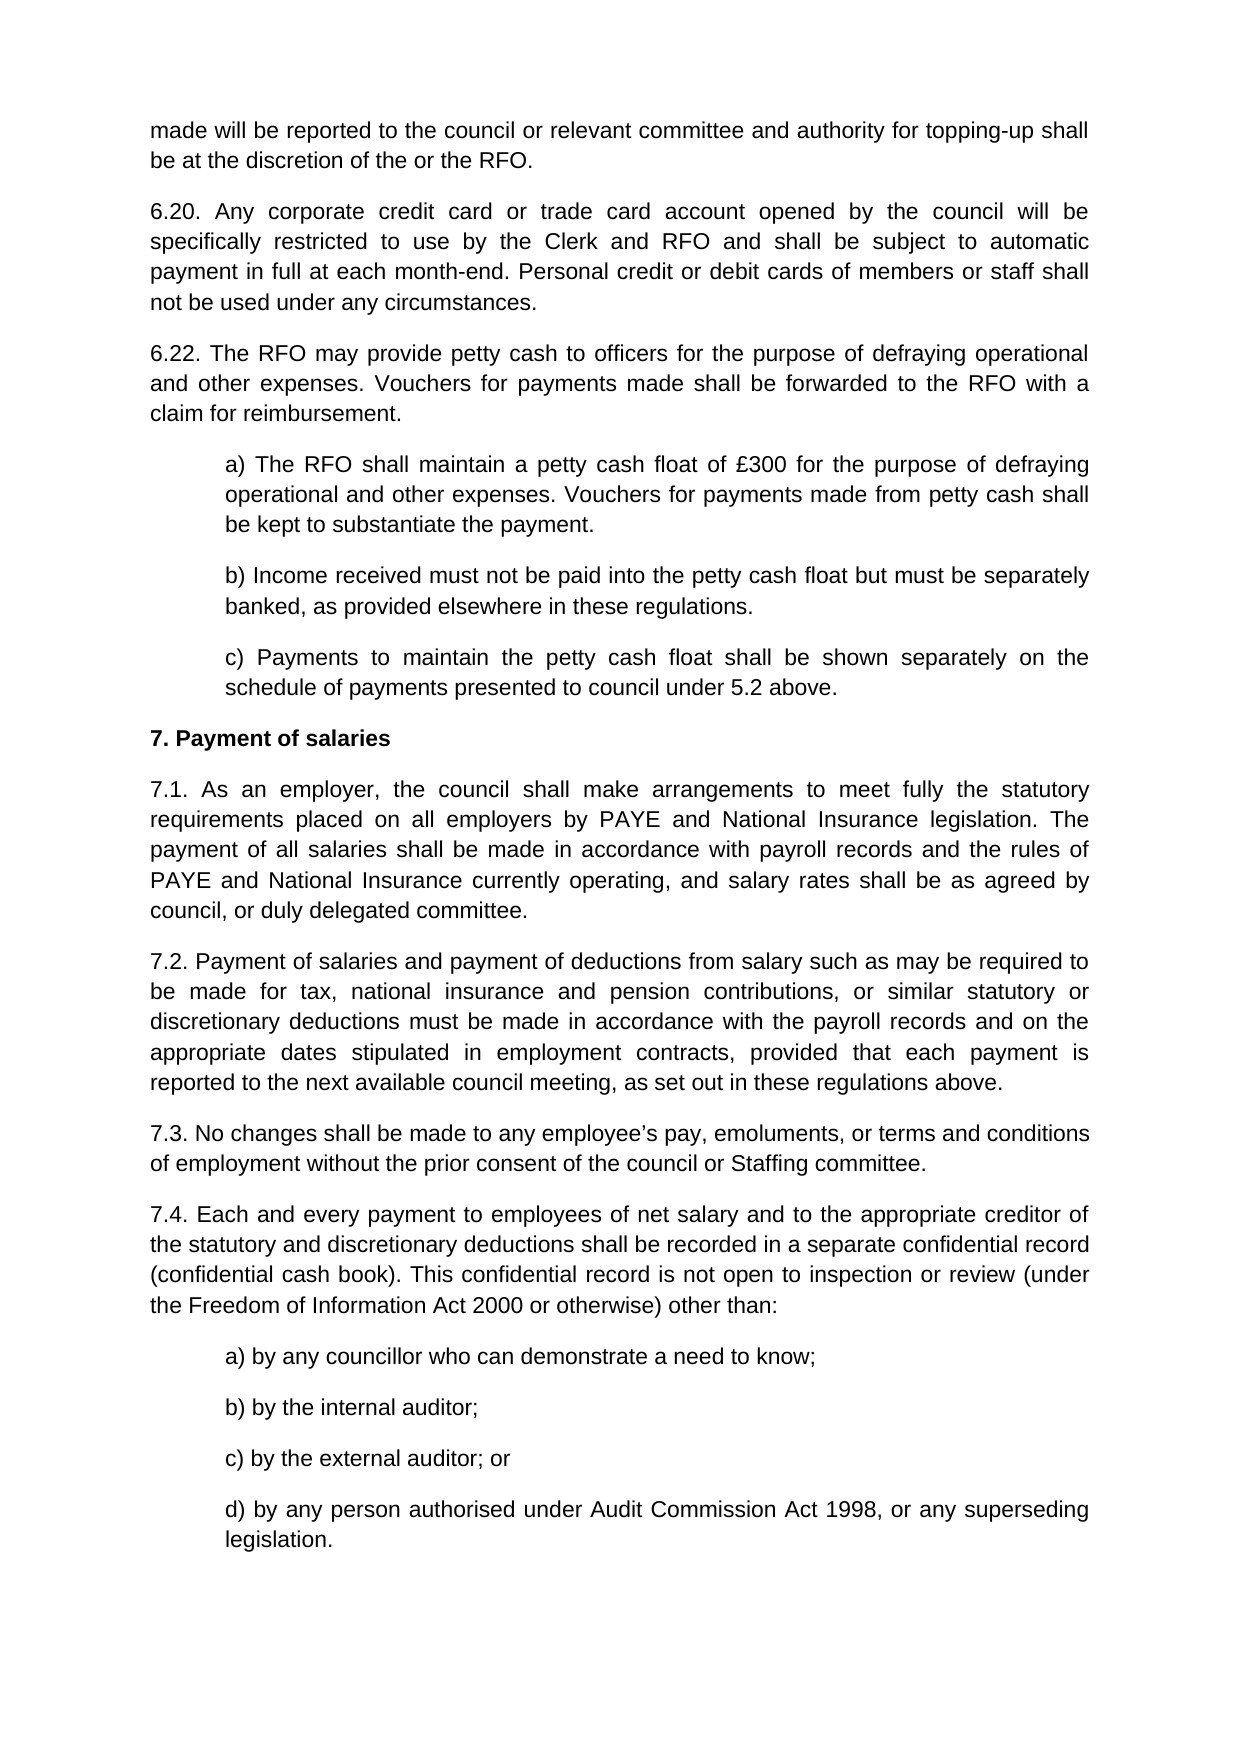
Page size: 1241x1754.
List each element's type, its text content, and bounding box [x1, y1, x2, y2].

text b) Income received must not be paid into the petty cash float but must be separately banked, as provided elsewhere in these regulations. [225, 562, 1090, 619]
text c) Payments to maintain the petty cash float shall be shown separately on the schedule of payments presented to council under 5.2 above. [225, 644, 1090, 700]
text 7.2. Payment of salaries and payment of deductions from salary such as may be required to be made for tax, national insurance and pension contributions, or similar statutory or discretionary deductions must be made in accordance with the payroll records and on the appropriate dates stipulated in employment contracts, provided that each payment is reported to the next available council meeting, as set out in these regulations above. [150, 948, 1090, 1095]
text 6.22. The RFO may provide petty cash to officers for the purpose of defraying operational and other expenses. Vouchers for payments made shall be forwarded to the RFO with a claim for reimbursement. [150, 339, 1090, 426]
text a) by any councillor who can demonstrate a need to know; [150, 1343, 1090, 1369]
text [150, 117, 1090, 173]
text 7.3. No changes shall be made to any employee’s pay, emoluments, or terms and conditions of employment without the prior consent of the council or Staffing committee. [150, 1120, 1090, 1176]
text 7.4. Each and every payment to employees of net salary and to the appropriate creditor of the statutory and discretionary deductions shall be recorded in a separate confidential record (confidential cash book). This confidential record is not open to inspection or review (under the Freedom of Information Act 2000 or otherwise) other than: [150, 1201, 1090, 1318]
text b) by the internal auditor; [150, 1394, 1090, 1420]
text c) by the external auditor; or [150, 1445, 1090, 1471]
text d) by any person authorised under Audit Commission Act 1998, or any superseding legislation. [225, 1496, 1090, 1552]
text 7.1. As an employer, the council shall make arrangements to meet fully the statutory requirements placed on all employers by PAYE and National Insurance legislation. The payment of all salaries shall be made in accordance with payroll records and the rules of PAYE and National Insurance currently operating, and salary rates shall be as agreed by council, or duly delegated committee. [150, 776, 1090, 923]
text 7. Payment of salaries [150, 725, 1090, 751]
text a) The RFO shall maintain a petty cash float of £300 for the purpose of defraying operational and other expenses. Vouchers for payments made from petty cash shall be kept to substantiate the payment. [225, 451, 1090, 538]
text 6.20. Any corporate credit card or trade card account opened by the council will be specifically restricted to use by the Clerk and RFO and shall be subject to automatic payment in full at each month-end. Personal credit or debit cards of members or staff shall not be used under any circumstances. [150, 198, 1090, 315]
